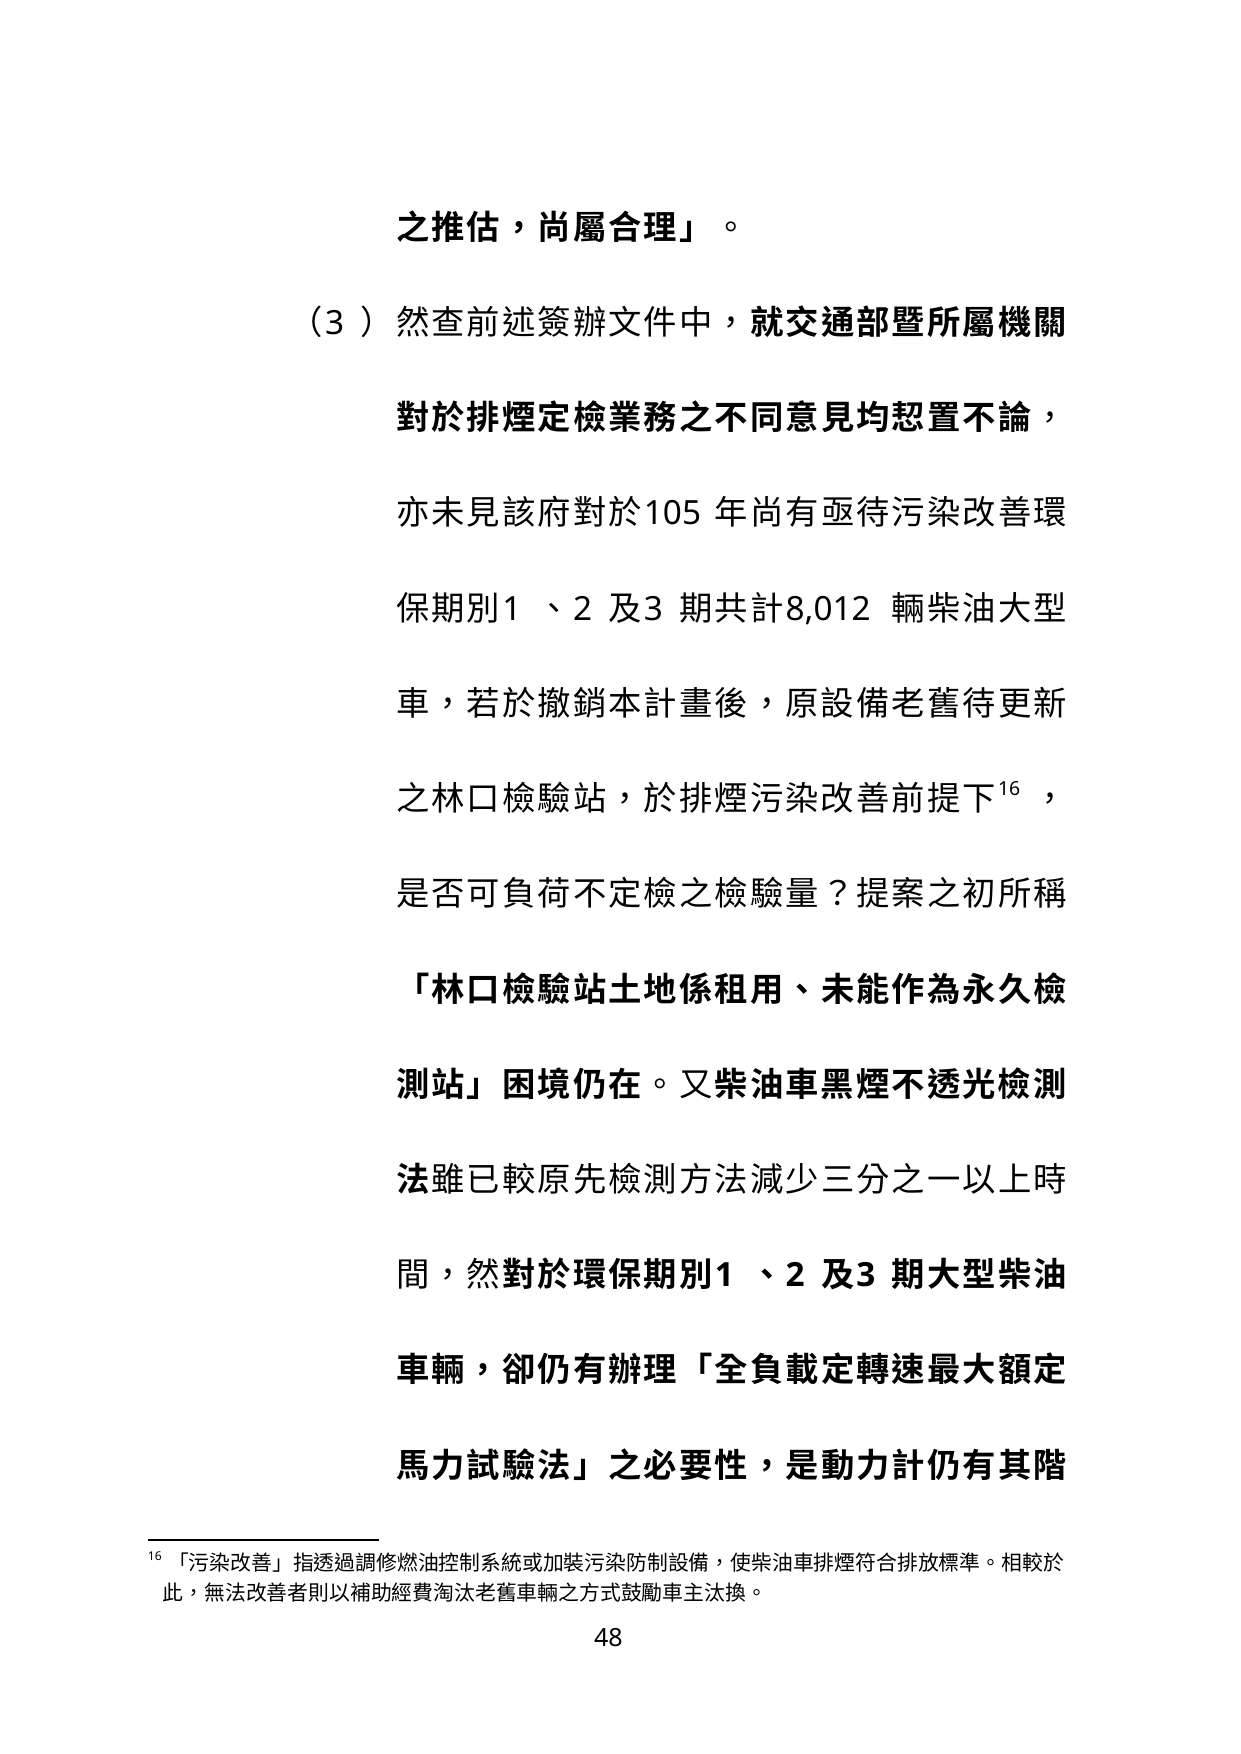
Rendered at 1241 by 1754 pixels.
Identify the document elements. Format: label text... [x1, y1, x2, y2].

subtitle 又查該府於109年5月22日提供補充資料「新北市樹林柴油車動力計檢測站後續規劃設置分析（105.06.06）」，其說明內容其105年7月27日核定撤銷計畫簽文內容尚屬一致。詢據環保署亦表示「新北市林口檢測站量能每年7千輛次提升至1萬3千輛次之推估，尚屬合理」。 [272, 177, 1069, 272]
